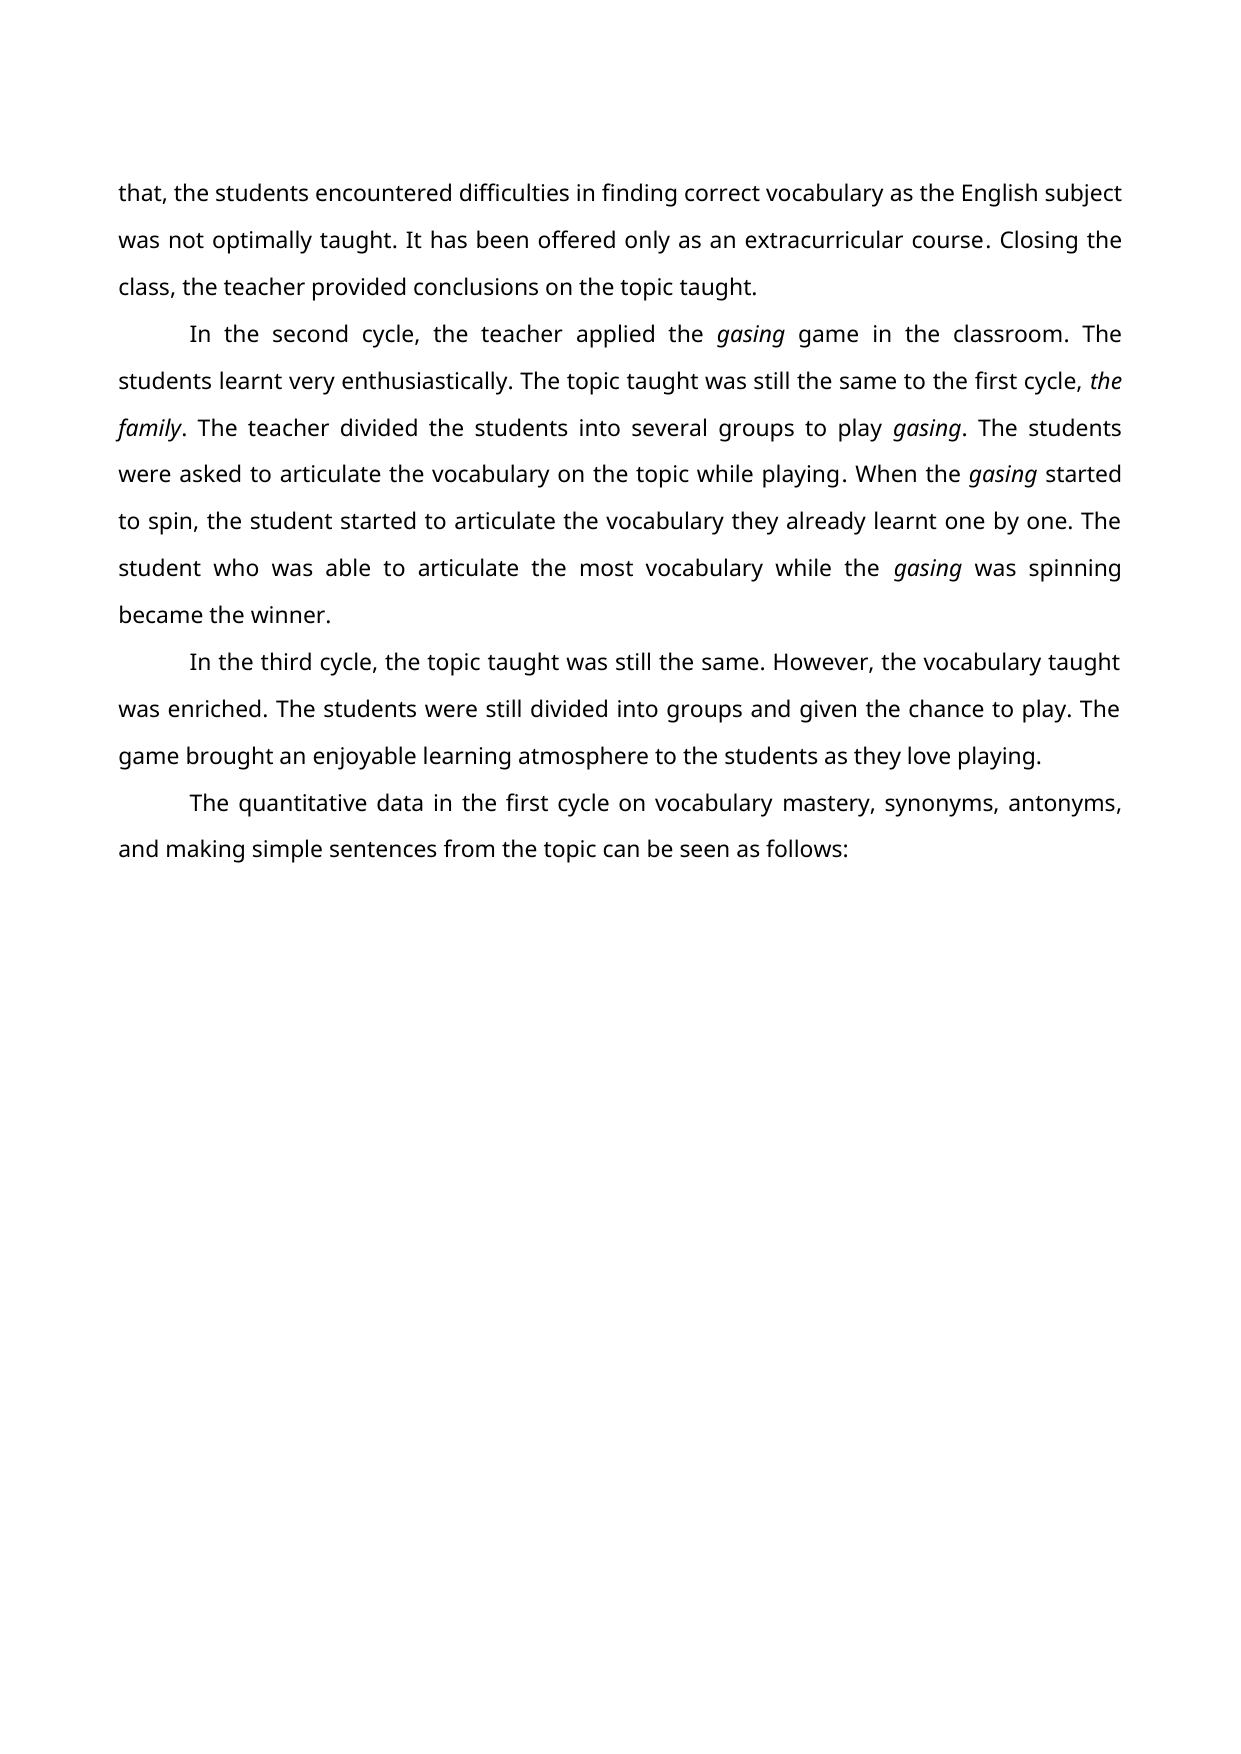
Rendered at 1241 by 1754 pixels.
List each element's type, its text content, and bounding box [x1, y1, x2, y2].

list The quantitative data in the first cycle on vocabulary mastery, synonyms, antonyms, and making simple sentences from the topic can be seen as follows: [118, 787, 1122, 865]
list In the second cycle, the teacher applied the gasing game in the classroom. The students learnt very enthusiastically. The topic taught was still the same to the first cycle, the family. The teacher divided the students into several groups to play gasing. The students were asked to articulate the vocabulary on the topic while playing. When the gasing started to spin, the student started to articulate the vocabulary they already learnt one by one. The student who was able to articulate the most vocabulary while the gasing was spinning became the winner. [118, 318, 1122, 630]
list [118, 177, 1122, 302]
list In the third cycle, the topic taught was still the same. However, the vocabulary taught was enriched. The students were still divided into groups and given the chance to play. The game brought an enjoyable learning atmosphere to the students as they love playing. [118, 646, 1122, 771]
